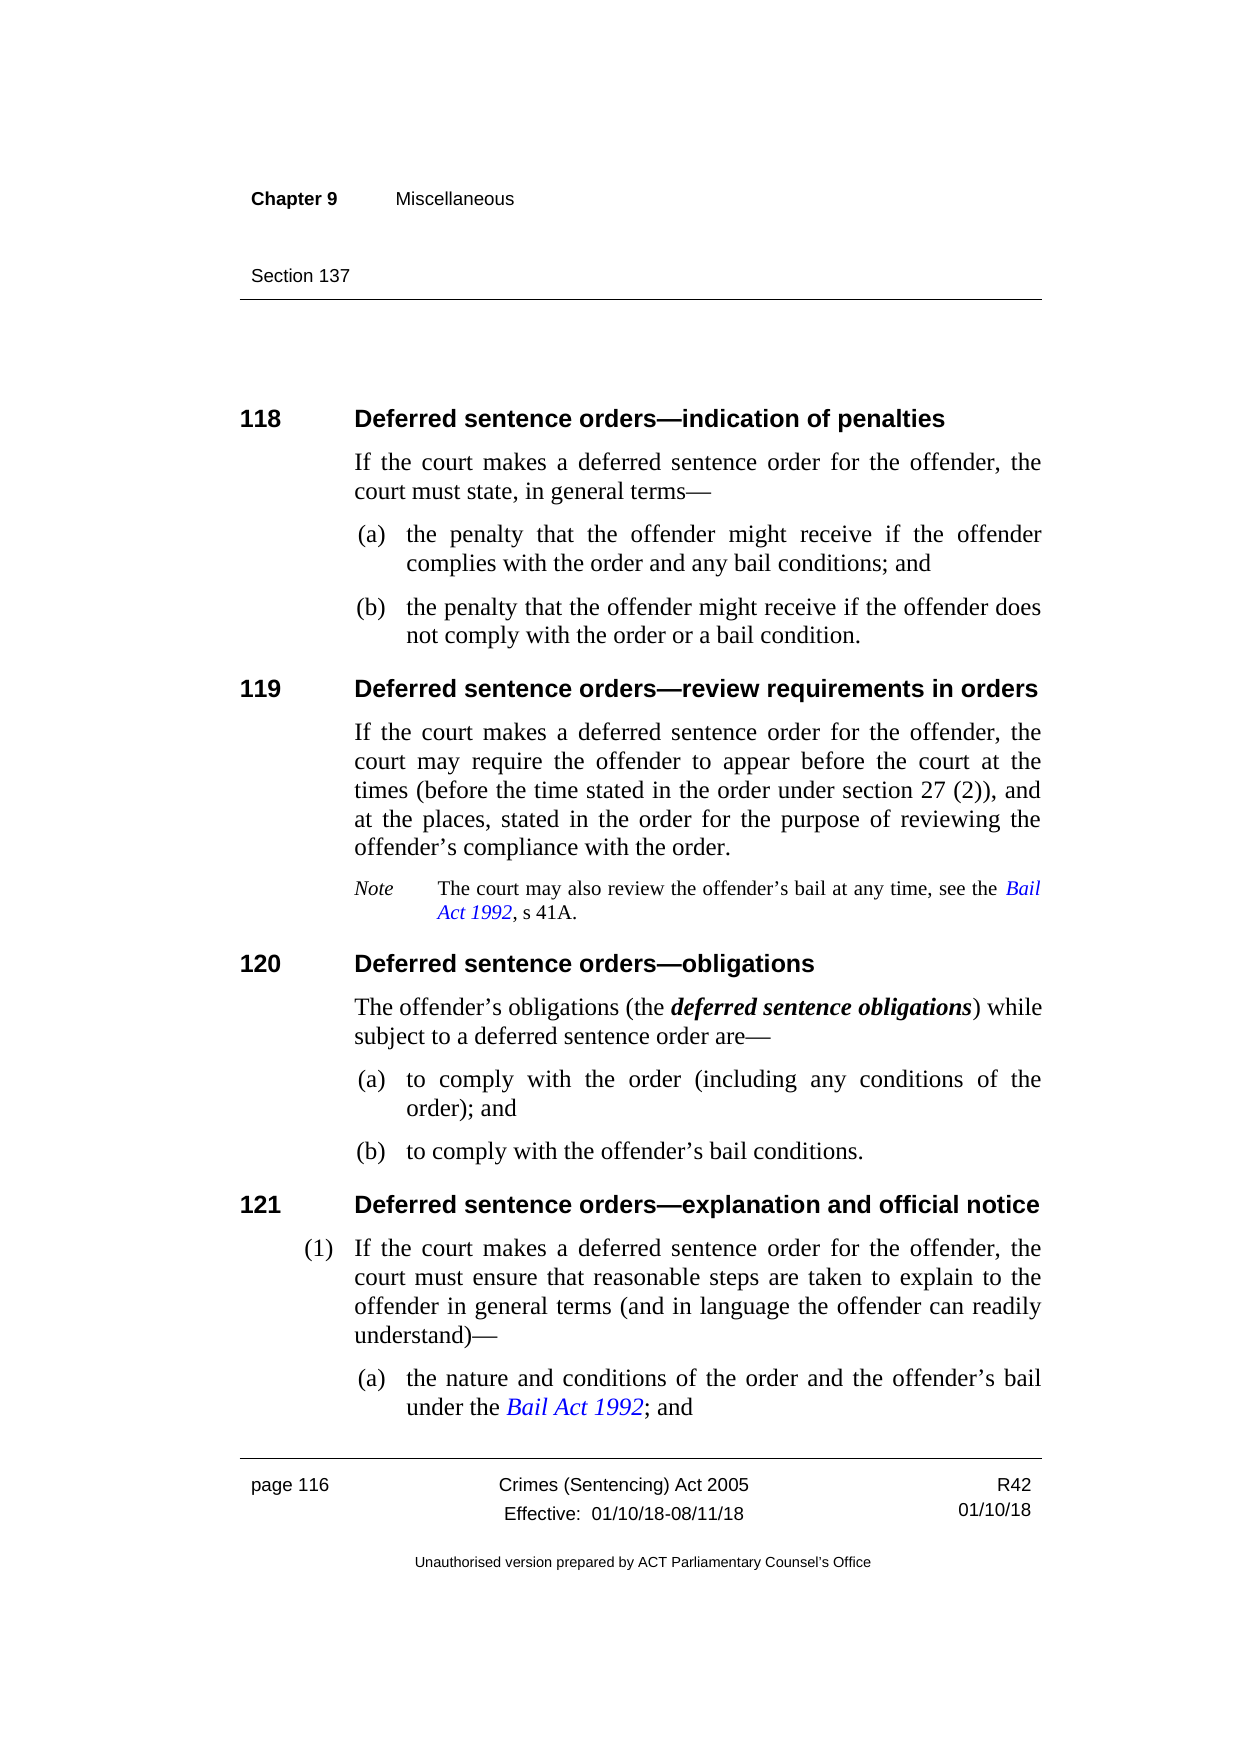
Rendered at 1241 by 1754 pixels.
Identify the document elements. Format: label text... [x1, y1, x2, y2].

text (b) the penalty that the offender might receive if the offender does not comply with the order or a bail condition. [239, 592, 1042, 649]
text (a) to comply with the order (including any conditions of the order); and [239, 1064, 1042, 1122]
text (a) the nature and conditions of the order and the offender’s bail under the Bail Act 1992; and [239, 1363, 1042, 1421]
text (1) If the court makes a deferred sentence order for the offender, the court must ensure that reasonable steps are taken to explain to the offender in general terms (and in language the offender can readily understand)— [239, 1233, 1042, 1348]
text 121 Deferred sentence orders—explanation and official notice [239, 1190, 1042, 1219]
text 118 Deferred sentence orders—indication of penalties [239, 404, 1042, 433]
text (a) the penalty that the offender might receive if the offender complies with the order and any bail conditions; and [239, 519, 1042, 577]
text The offender’s obligations (the deferred sentence obligations) while subject to a deferred sentence order are— [354, 992, 1042, 1050]
text Note The court may also review the offender’s bail at any time, see the Bail Act 1992, s 41A. [354, 876, 1042, 924]
text (b) to comply with the offender’s bail conditions. [239, 1136, 1042, 1165]
text If the court makes a deferred sentence order for the offender, the court may require the offender to appear before the court at the times (before the time stated in the order under section 27 (2)), and at the places, stated in the order for the purpose of reviewing the offender’s compliance with the order. [354, 717, 1042, 861]
text 120 Deferred sentence orders—obligations [239, 949, 1042, 978]
text If the court makes a deferred sentence order for the offender, the court must state, in general terms— [354, 447, 1042, 505]
text 119 Deferred sentence orders—review requirements in orders [239, 674, 1042, 703]
